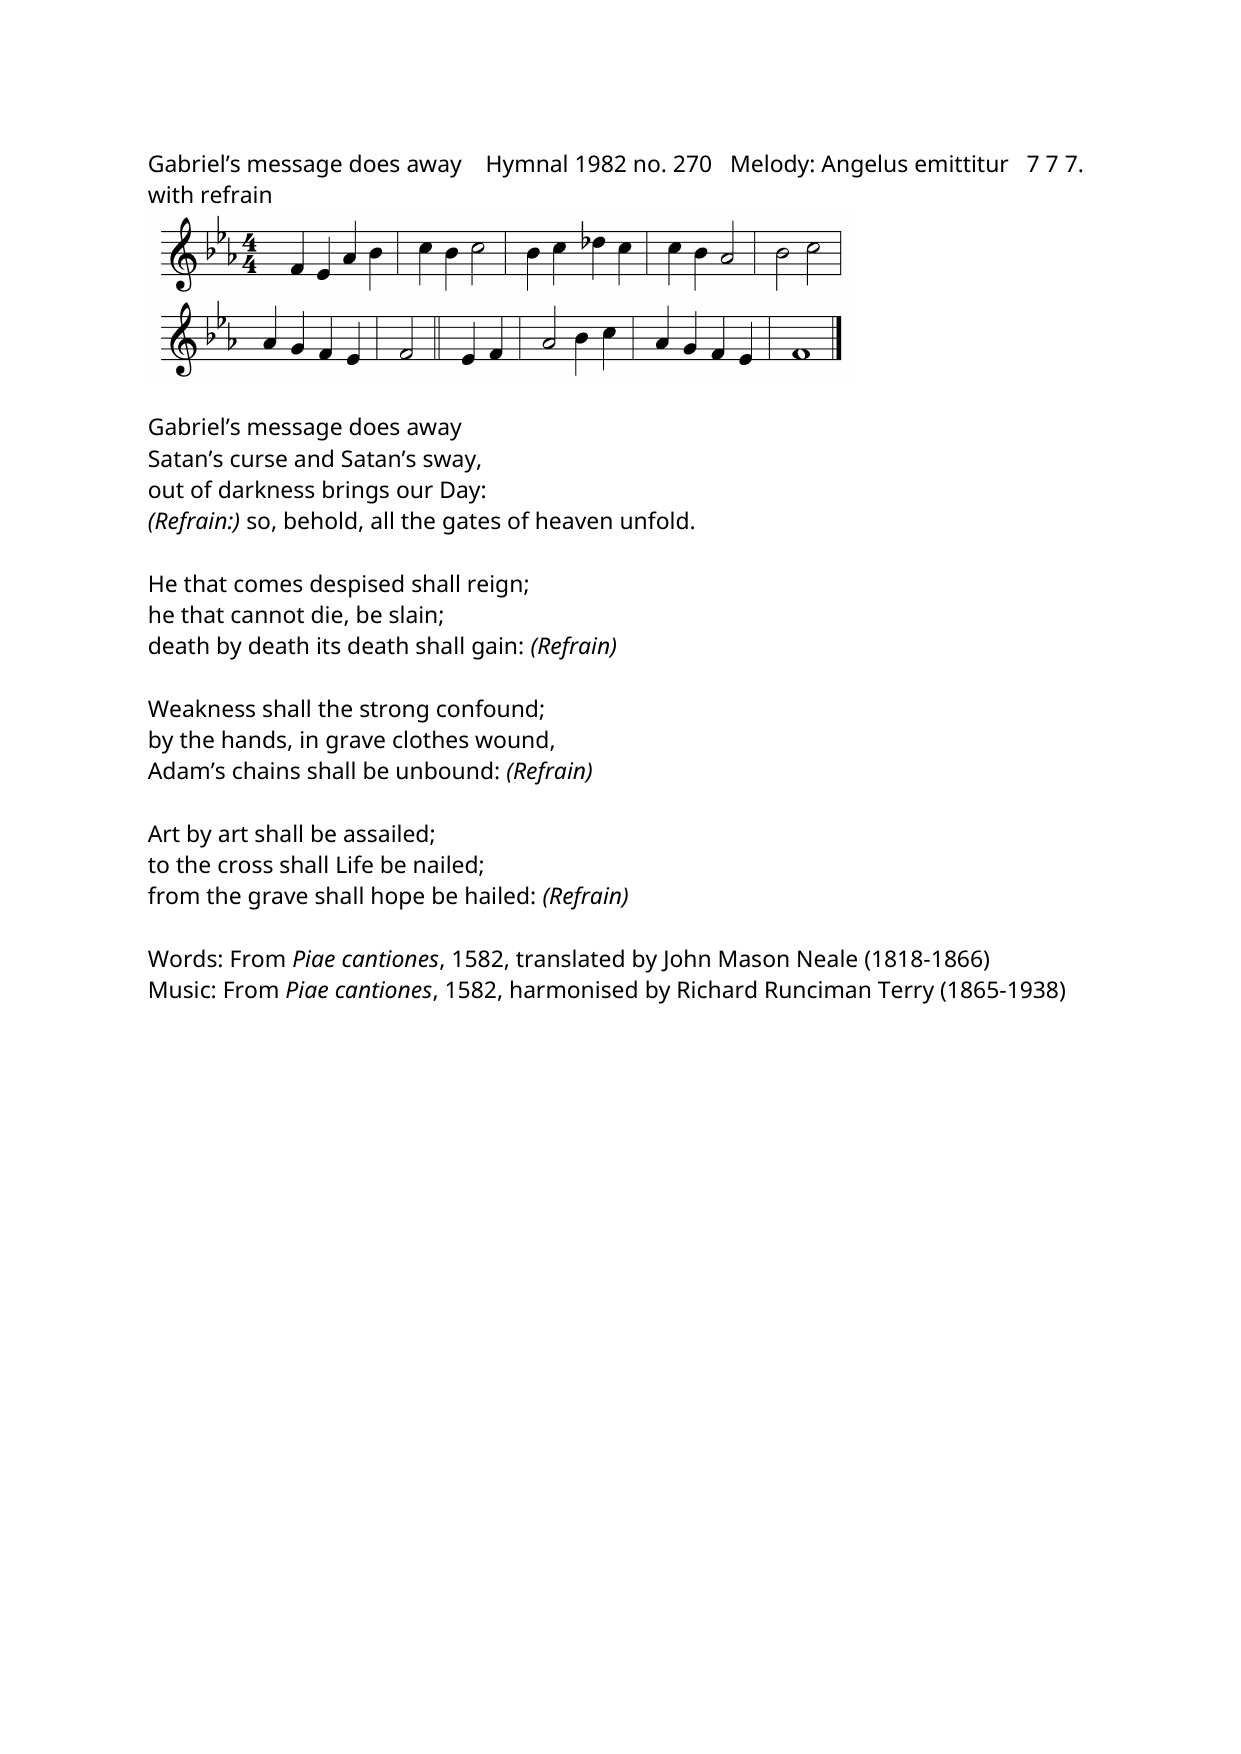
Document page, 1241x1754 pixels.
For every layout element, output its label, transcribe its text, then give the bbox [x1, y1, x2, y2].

text Music: From Piae cantiones, 1582, harmonised by Richard Runciman Terry (1865-1938) [148, 974, 1093, 1005]
text Art by art shall be assailed; [148, 818, 1093, 849]
text by the hands, in grave clothes wound, [148, 724, 1093, 755]
text from the grave shall hope be hailed: (Refrain) [148, 880, 1093, 911]
text to the cross shall Life be nailed; [148, 849, 1093, 880]
text death by death its death shall gain: (Refrain) [148, 630, 1093, 661]
text Weakness shall the strong confound; [148, 693, 1093, 724]
text he that cannot die, be slain; [148, 599, 1093, 630]
text Adam’s chains shall be unbound: (Refrain) [148, 755, 1093, 786]
text out of darkness brings our Day: [148, 474, 1093, 505]
text Words: From Piae cantiones, 1582, translated by John Mason Neale (1818-1866) [148, 943, 1093, 974]
text Satan’s curse and Satan’s sway, [148, 443, 1093, 474]
text Gabriel’s message does away [148, 411, 1093, 443]
picture [147, 210, 857, 381]
text He that comes despised shall reign; [148, 568, 1093, 599]
text (Refrain:) so, behold, all the gates of heaven unfold. [148, 505, 1093, 536]
text Gabriel’s message does away Hymnal 1982 no. 270 Melody: Angelus emittitur 7 7 7. with refrain [148, 148, 1093, 210]
